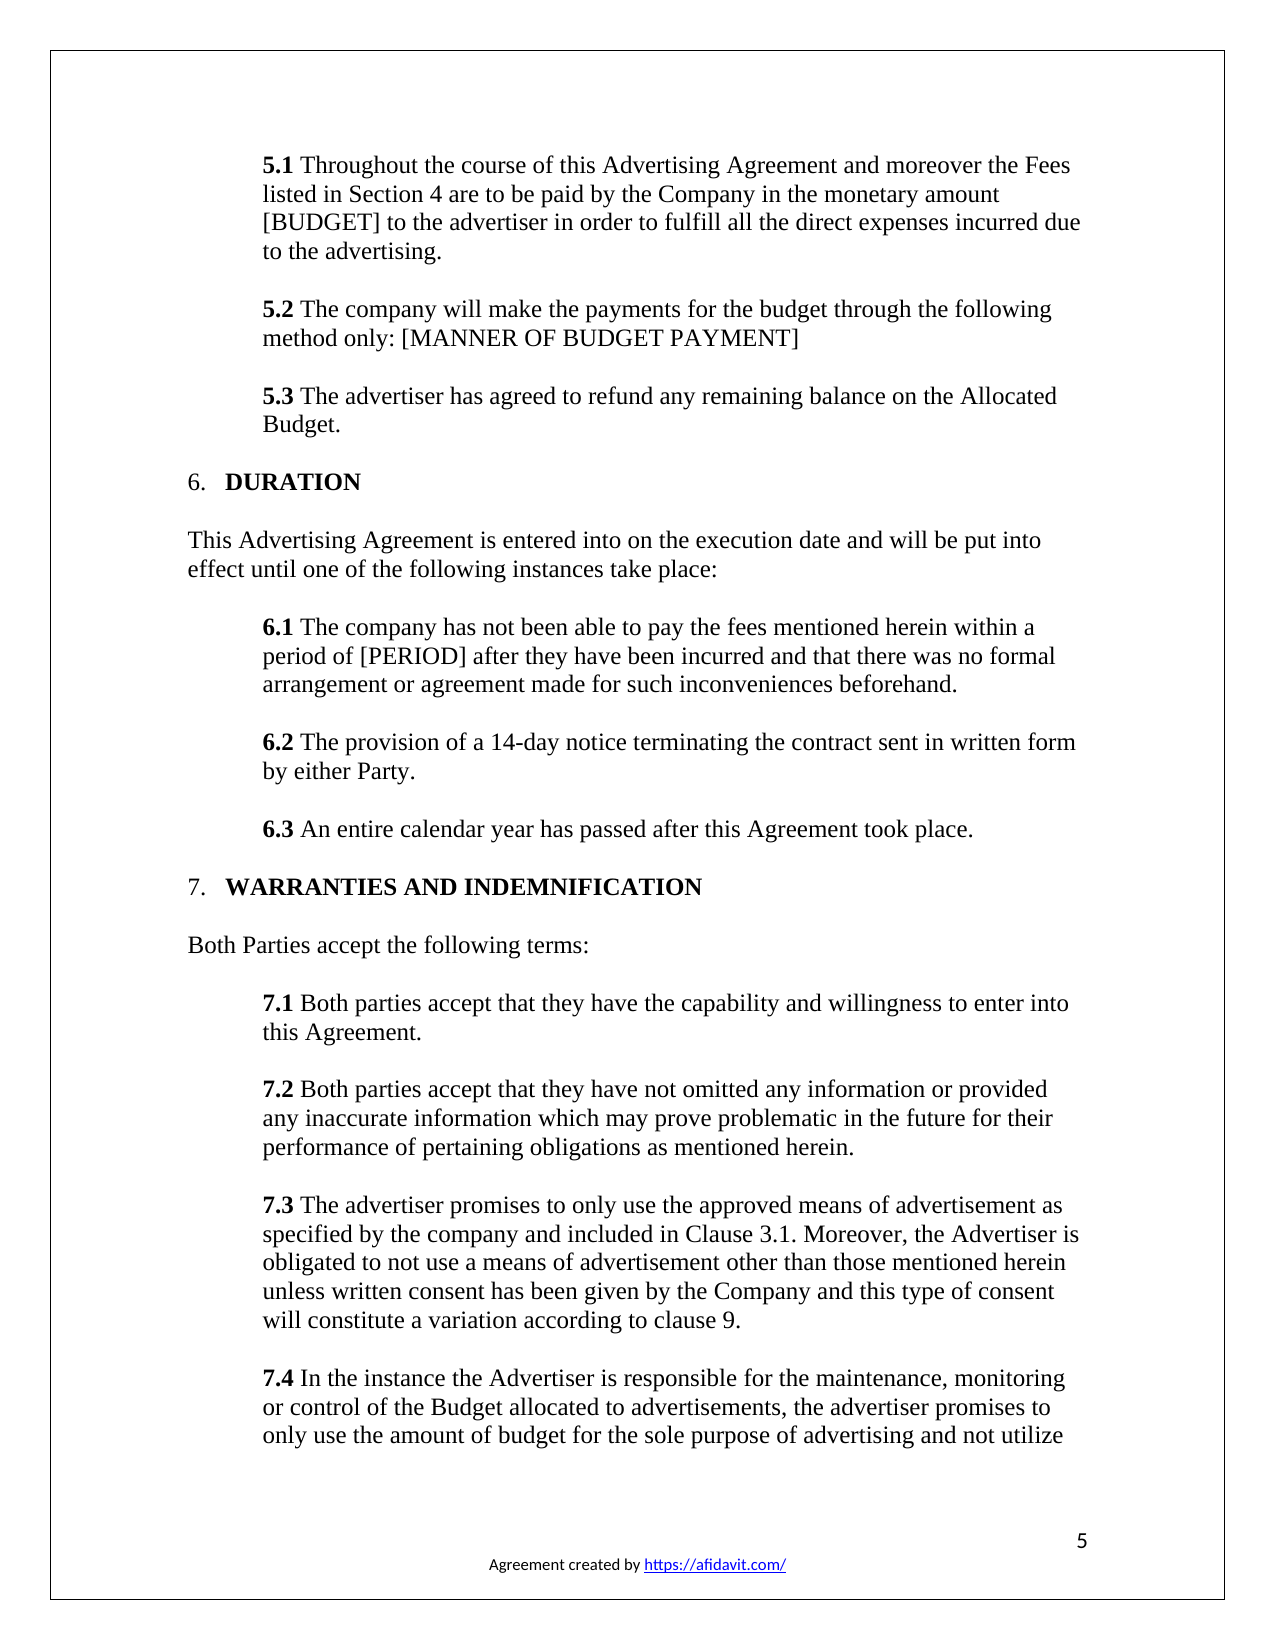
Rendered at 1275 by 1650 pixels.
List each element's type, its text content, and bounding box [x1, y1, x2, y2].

text Both Parties accept the following terms: [187, 930, 1087, 959]
text 6.3 An entire calendar year has passed after this Agreement took place. [262, 814, 1087, 843]
list DURATION [187, 467, 1087, 496]
text 5.2 The company will make the payments for the budget through the following method only: [MANNER OF BUDGET PAYMENT] [262, 294, 1087, 352]
text 5.1 Throughout the course of this Advertising Agreement and moreover the Fees listed in Section 4 are to be paid by the Company in the monetary amount [BUDGET] to the advertiser in order to fulfill all the direct expenses incurred due to the advertising. [262, 150, 1087, 265]
text 6.2 The provision of a 14-day notice terminating the contract sent in written form by either Party. [262, 727, 1087, 785]
list WARRANTIES AND INDEMNIFICATION [187, 872, 1087, 901]
text 5.3 The advertiser has agreed to refund any remaining balance on the Allocated Budget. [262, 381, 1087, 438]
text This Advertising Agreement is entered into on the execution date and will be put into effect until one of the following instances take place: [187, 525, 1087, 583]
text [262, 1363, 1087, 1449]
text 7.2 Both parties accept that they have not omitted any information or provided any inaccurate information which may prove problematic in the future for their performance of pertaining obligations as mentioned herein. [262, 1074, 1087, 1161]
text 7.1 Both parties accept that they have the capability and willingness to enter into this Agreement. [262, 988, 1087, 1045]
text 7.3 The advertiser promises to only use the approved means of advertisement as specified by the company and included in Clause 3.1. Moreover, the Advertiser is obligated to not use a means of advertisement other than those mentioned herein unless written consent has been given by the Company and this type of consent will constitute a variation according to clause 9. [262, 1190, 1087, 1334]
text 6.1 The company has not been able to pay the fees mentioned herein within a period of [PERIOD] after they have been incurred and that there was no formal arrangement or agreement made for such inconveniences beforehand. [262, 612, 1087, 698]
